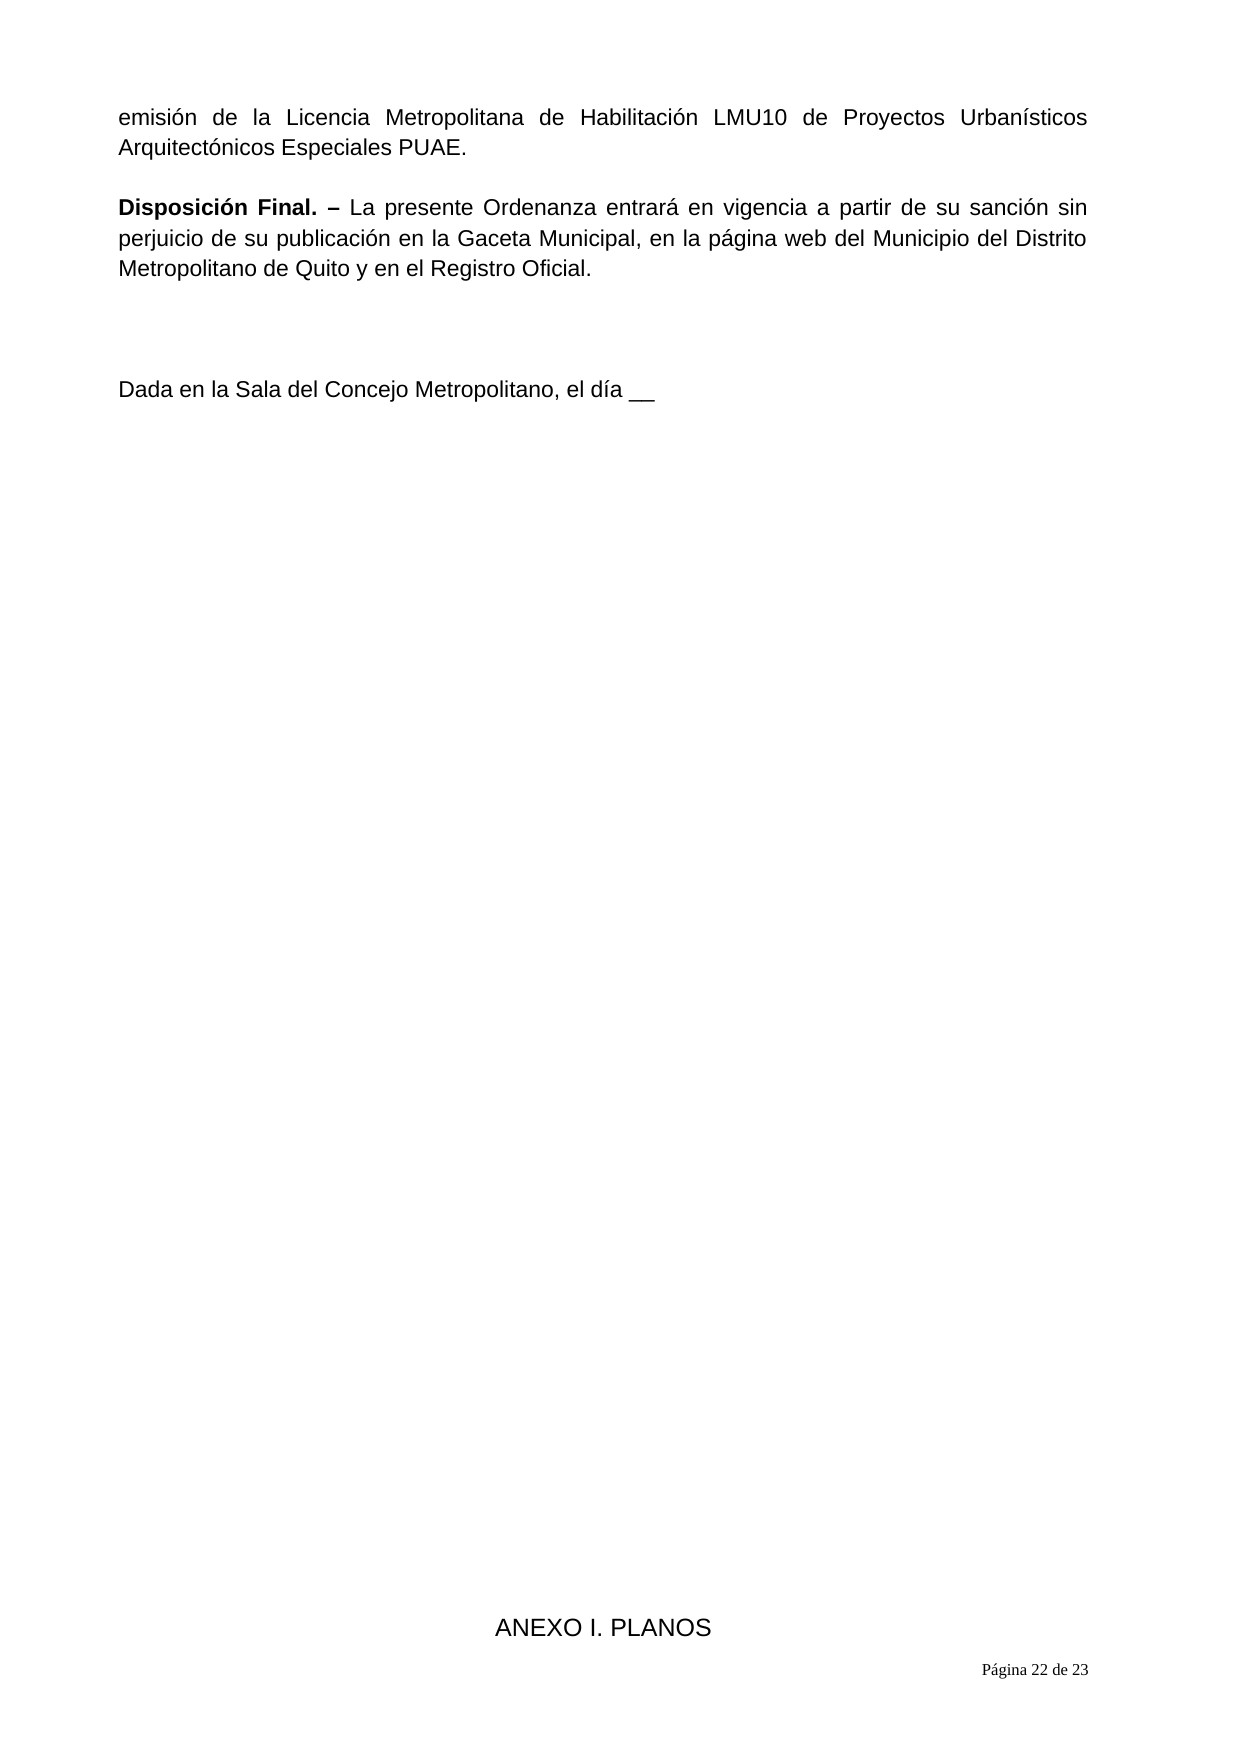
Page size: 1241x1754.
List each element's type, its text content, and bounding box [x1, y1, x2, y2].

text ANEXO I. PLANOS [118, 1613, 1088, 1642]
text Disposición Final. – La presente Ordenanza entrará en vigencia a partir de su sanción sin perjuicio de su publicación en la Gaceta Municipal, en la página web del Municipio del Distrito Metropolitano de Quito y en el Registro Oficial. [118, 194, 1088, 281]
text Dada en la Sala del Concejo Metropolitano, el día __ [118, 376, 1088, 402]
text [118, 104, 1088, 160]
